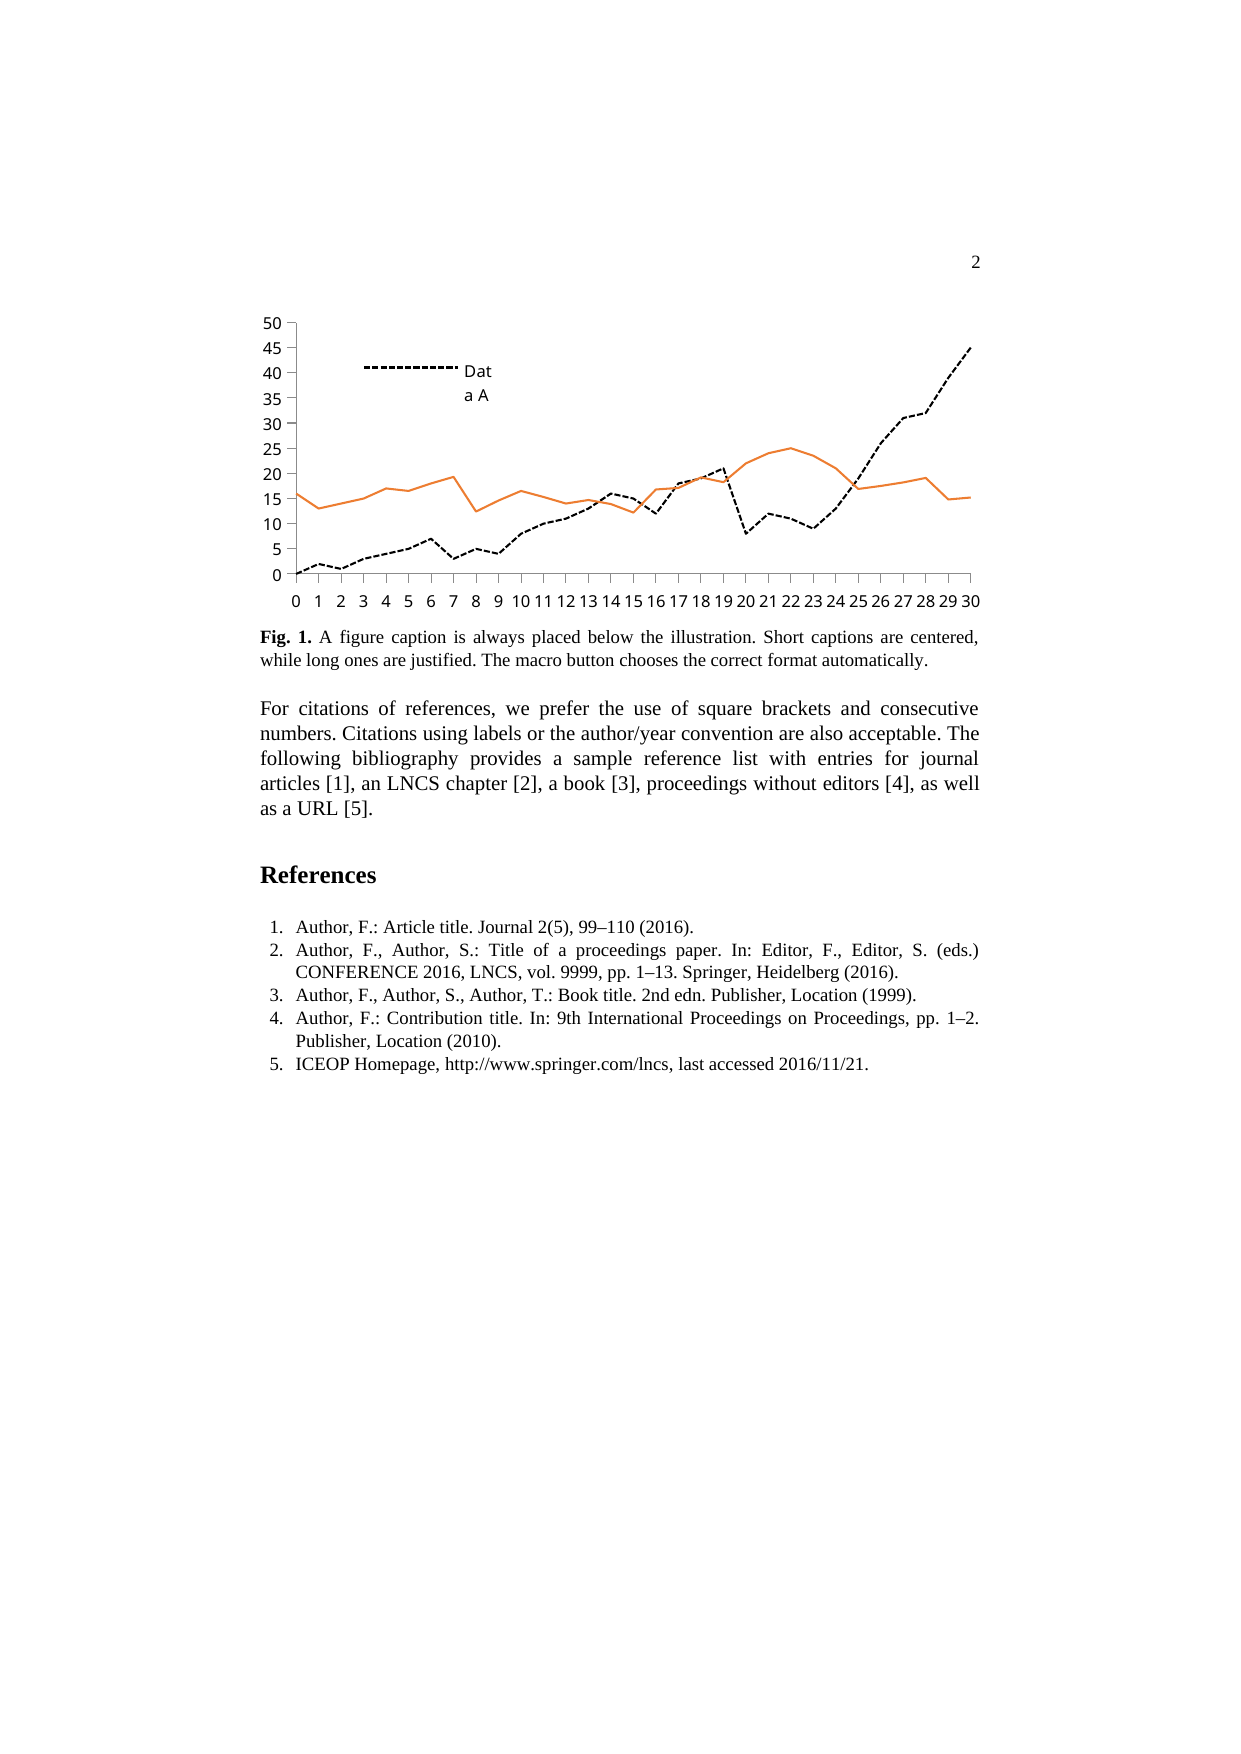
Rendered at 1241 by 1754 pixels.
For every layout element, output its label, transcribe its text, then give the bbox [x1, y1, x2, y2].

text Author, F.: Article title. Journal 2(5), 99–110 (2016). [283, 914, 980, 937]
text ICEOP Homepage, http://www.springer.com/lncs, last accessed 2016/11/21. [283, 1052, 980, 1074]
text Author, F., Author, S., Author, T.: Book title. 2nd edn. Publisher, Location (1999). [283, 983, 980, 1006]
text For citations of references, we prefer the use of square brackets and consecutive numbers. Citations using labels or the author/year convention are also acceptable. The following bibliography provides a sample reference list with entries for journal articles [1], an LNCS chapter [2], a book [3], proceedings without editors [4], as well as a URL [5]. [260, 695, 980, 820]
text Author, F., Author, S.: Title of a proceedings paper. In: Editor, F., Editor, S. (eds.) CONFERENCE 2016, LNCS, vol. 9999, pp. 1–13. Springer, Heidelberg (2016). [283, 937, 980, 983]
text Author, F.: Contribution title. In: 9th International Proceedings on Proceedings, pp. 1–2. Publisher, Location (2010). [283, 1006, 980, 1052]
text Fig. 1. A figure caption is always placed below the illustration. Short captions are centered, while long ones are justified. The macro button chooses the correct format automatically. [260, 624, 980, 670]
subtitle References [260, 858, 980, 889]
